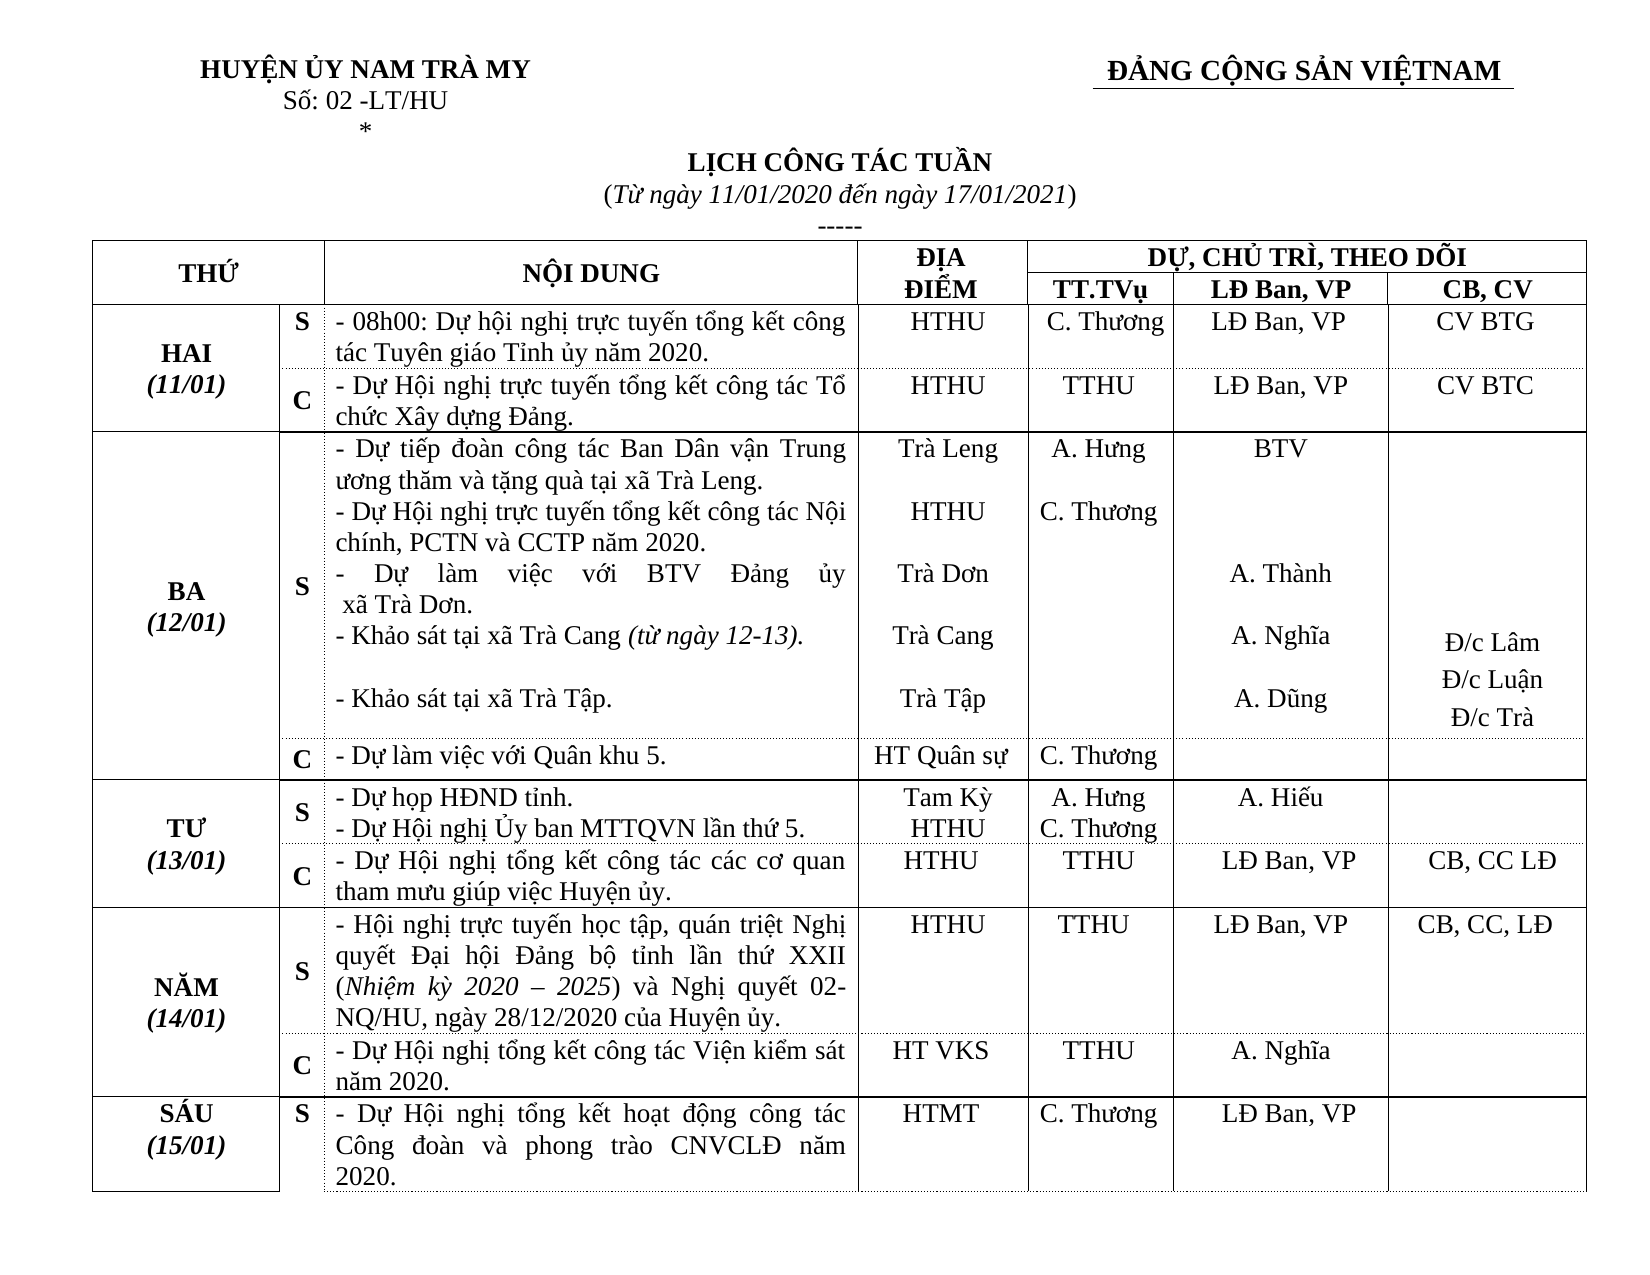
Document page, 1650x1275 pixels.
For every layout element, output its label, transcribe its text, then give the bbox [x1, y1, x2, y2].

table_cell S [280, 908, 324, 1033]
table_cell - Hội nghị trực tuyến học tập, quán triệt Nghị quyết Đại hội Đảng bộ tỉnh lần thứ XXII (Nhiệm kỳ 2020 – 2025) và Nghị quyết 02-NQ/HU, ngày 28/12/2020 của Huyện ủy. [324, 908, 858, 1033]
table_cell TTHU [1029, 368, 1173, 431]
table_cell S [280, 433, 324, 738]
table_cell TT.TVụ [1028, 273, 1173, 304]
table_cell C [280, 738, 324, 779]
table_cell HT VKS [859, 1033, 1028, 1096]
table_cell Đ/c Lâm Đ/c Luận Đ/c Trà [1389, 433, 1586, 738]
table_cell CB, CC LĐ [1389, 843, 1586, 907]
table_cell [1389, 781, 1586, 843]
table_header ĐẢNG CỘNG SẢN VIỆTNAM [564, 53, 1513, 147]
text ----- [118, 209, 1561, 240]
table_cell - Dự Hội nghị tổng kết công tác các cơ quan tham mưu giúp việc Huyện ủy. [324, 843, 858, 907]
table_cell TTHU [1029, 1033, 1173, 1096]
table_cell - Dự làm việc với Quân khu 5. [324, 738, 858, 779]
table_cell NĂM (14/01) [93, 908, 279, 1096]
table_cell HTHU [859, 305, 1028, 368]
table_cell A. Hưng C. Thương [1029, 433, 1173, 738]
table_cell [324, 1098, 858, 1191]
table_cell S [280, 1098, 324, 1191]
table_cell [1389, 1033, 1586, 1096]
table_cell A. Hưng C. Thương [1029, 781, 1173, 843]
table_cell HTHU [859, 368, 1028, 431]
table_cell CV BTG [1389, 305, 1586, 368]
table_cell C. Thương [1029, 305, 1173, 368]
table_cell - Dự tiếp đoàn công tác Ban Dân vận Trung ương thăm và tặng quà tại xã Trà Leng. - Dự Hội nghị trực tuyến tổng kết công tác Nội chính, PCTN và CCTP năm 2020. - Dự làm việc với BTV Đảng ủy xã Trà Dơn. - Khảo sát tại xã Trà Cang (từ ngày 12-13). - Khảo sát tại xã Trà Tập. [324, 433, 858, 738]
table_cell Tam Kỳ HTHU [859, 781, 1028, 843]
table_cell TƯ (13/01) [93, 780, 279, 907]
table_cell C. Thương [1029, 1098, 1173, 1191]
table_cell SÁU (15/01) [93, 1097, 279, 1191]
table_cell - Dự Hội nghị trực tuyến tổng kết công tác Tổ chức Xây dựng Đảng. [324, 368, 858, 431]
table_cell C [280, 368, 324, 431]
table_header DỰ, CHỦ TRÌ, THEO DÕI [1028, 241, 1586, 272]
table_cell [1389, 1098, 1586, 1191]
table_cell - 08h00: Dự hội nghị trực tuyến tổng kết công tác Tuyên giáo Tỉnh ủy năm 2020. [324, 305, 858, 368]
table_cell HTHU [859, 843, 1028, 907]
table_cell C [280, 843, 324, 907]
table_cell [1389, 738, 1586, 779]
table_cell BA (12/01) [93, 432, 279, 779]
table_header THỨ [93, 241, 324, 304]
table_cell A. Hiếu [1174, 781, 1388, 843]
text LỊCH CÔNG TÁC TUẦN [118, 147, 1561, 178]
table_cell - Dự Hội nghị tổng kết công tác Viện kiểm sát năm 2020. [324, 1033, 858, 1096]
table_cell A. Nghĩa [1174, 1033, 1388, 1096]
table_cell CB, CC, LĐ [1389, 908, 1586, 1033]
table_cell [1174, 1098, 1388, 1191]
table_cell HAI (11/01) [93, 305, 279, 431]
table_cell HTHU [859, 908, 1028, 1033]
table_cell CB, CV [1388, 273, 1586, 304]
table_header ĐỊA ĐIỂM [858, 241, 1027, 304]
table_cell LĐ Ban, VP [1174, 908, 1388, 1033]
table_cell LĐ Ban, VP [1174, 305, 1388, 368]
table_cell TTHU [1029, 843, 1173, 907]
table_header HUYỆN ỦY TRÀ MY Số: 02 -LT/HU * [167, 53, 564, 147]
table_cell [1174, 738, 1388, 779]
table_cell LĐ Ban, VP [1174, 843, 1388, 907]
table_cell HT Quân sự [859, 738, 1028, 779]
table_cell - Dự họp HĐND tỉnh. - Dự Hội nghị Ủy ban MTTQVN lần thứ 5. [324, 781, 858, 843]
table_cell LĐ Ban, VP [1174, 273, 1387, 304]
table_header NỘI DUNG [325, 241, 857, 304]
table_cell BTV A. Thành A. Nghĩa A. Dũng [1174, 433, 1388, 738]
table_cell S [280, 305, 324, 368]
table_cell CV BTC [1389, 368, 1586, 431]
table_cell C [280, 1033, 324, 1096]
table_cell TTHU [1029, 908, 1173, 1033]
table_cell HTMT Trà Nam [859, 1098, 1028, 1191]
table_cell S [280, 781, 324, 843]
table_cell C. Thương [1029, 738, 1173, 779]
text (Từ ngày 11/01/2020 đến ngày 17/01/2021) [118, 178, 1561, 209]
table_cell LĐ Ban, VP [1174, 368, 1388, 431]
table_cell Trà Leng HTHU Trà Dơn Trà Cang Trà Tập [859, 433, 1028, 738]
